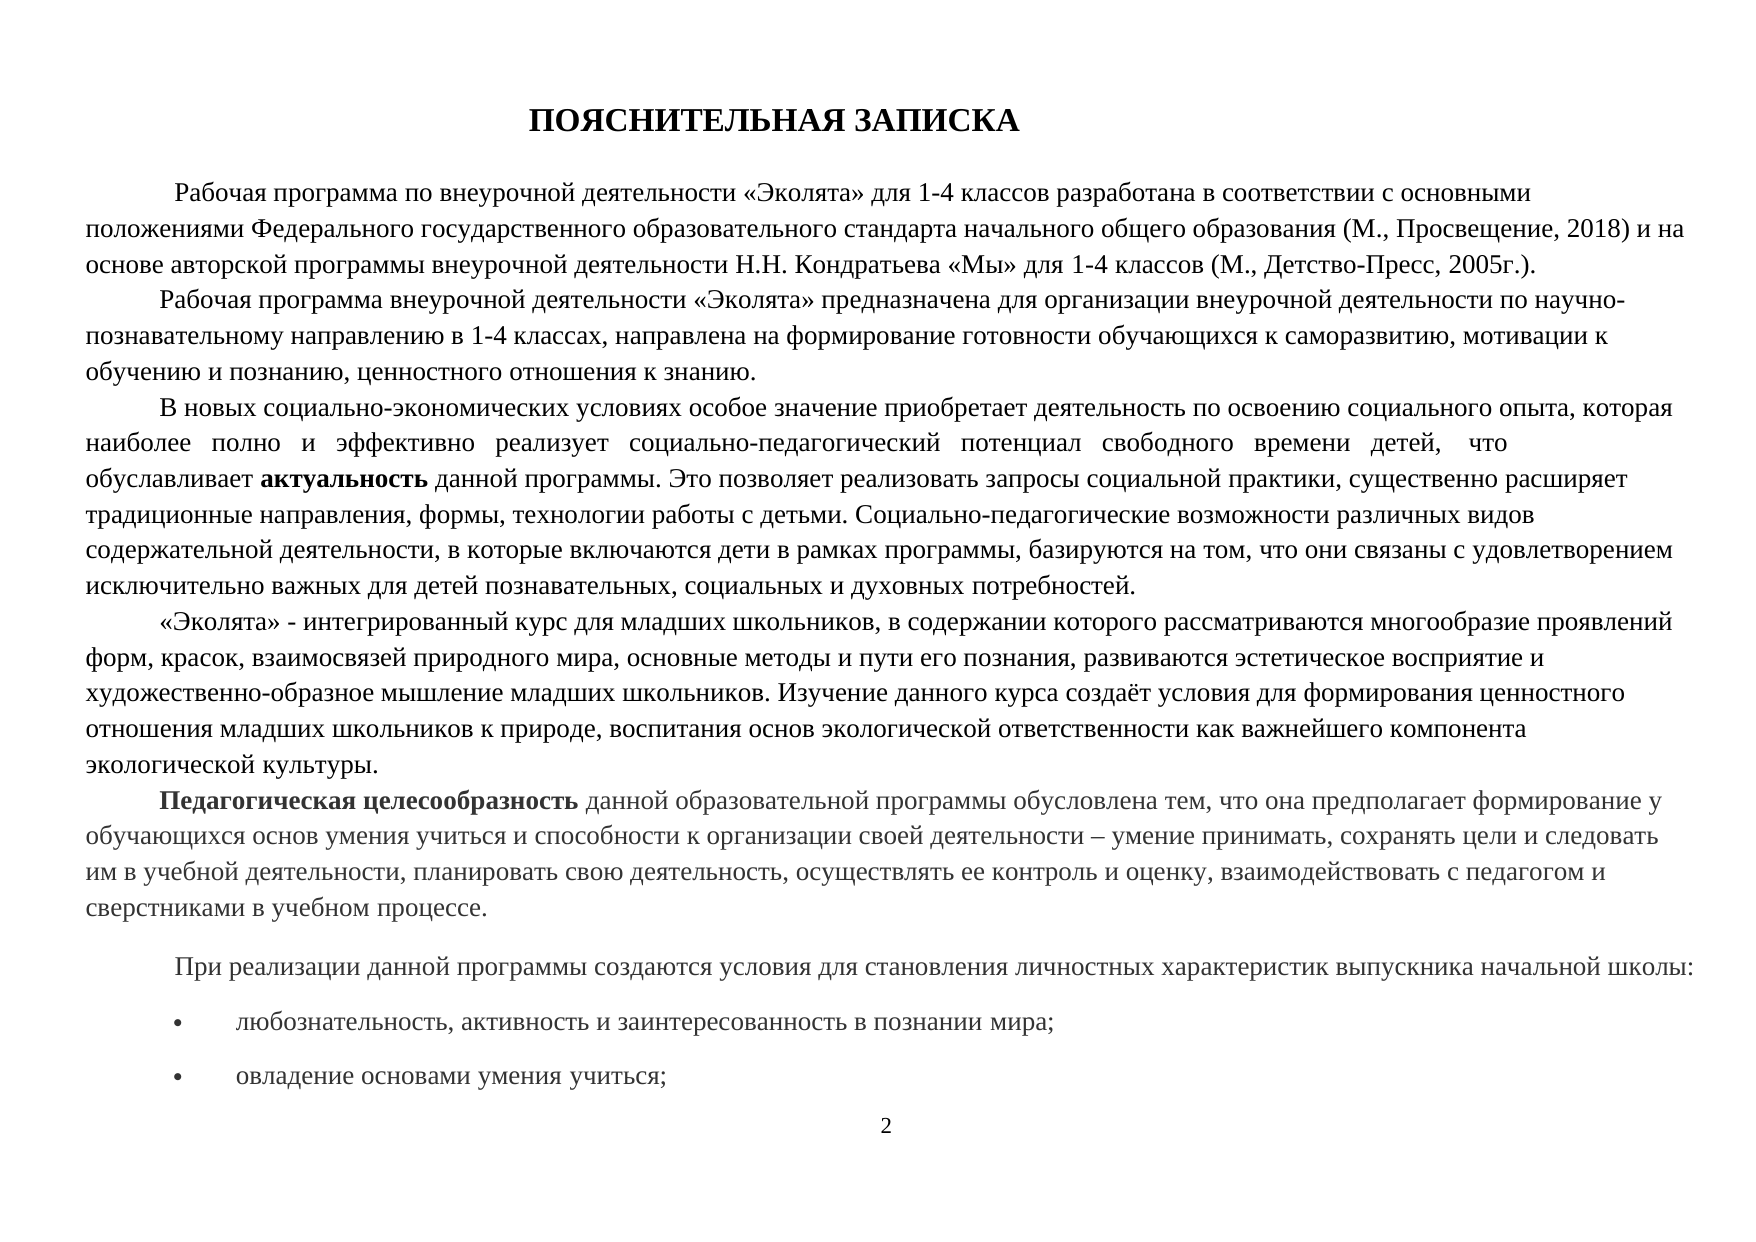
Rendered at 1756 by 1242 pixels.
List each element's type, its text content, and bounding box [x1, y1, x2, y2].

text Рабочая программа по внеурочной деятельности «Эколята» для 1-4 классов разработана в соответствии с основными положениями Федерального государственного образовательного стандарта начального общего образования (М., Просвещение, 2018) и на основе авторской программы внеурочной деятельности Н.Н. Кондратьева «Мы» для 1-4 классов (М., Детство-Пресс, 2005г.). [85, 176, 1696, 279]
text При реализации данной программы создаются условия для становления личностных характеристик выпускника начальной школы: [174, 950, 1724, 981]
list овладение основами умения учиться; [174, 1059, 1724, 1091]
list любознательность, активность и заинтересованность в познании мира; [174, 1005, 1724, 1036]
text Педагогическая целесообразность данной образовательной программы обусловлена тем, что она предполагает формирование у обучающихся основ умения учиться и способности к организации своей деятельности – умение принимать, сохранять цели и следовать им в учебной деятельности, планировать свою деятельность, осуществлять ее контроль и оценку, взаимодействовать с педагогом и сверстниками в учебном процессе. [85, 784, 1700, 922]
text «Эколята» - интегрированный курс для младших школьников, в содержании которого рассматриваются многообразие проявлений форм, красок, взаимосвязей природного мира, основные методы и пути его познания, развиваются эстетическое восприятие и художественно-образное мышление младших школьников. Изучение данного курса создаёт условия для формирования ценностного отношения младших школьников к природе, воспитания основ экологической ответственности как важнейшего компонента экологической культуры. [85, 605, 1699, 779]
text В новых социально-экономических условиях особое значение приобретает деятельность по освоению социального опыта, которая наиболее полно и эффективно реализует социально-педагогический потенциал свободного времени детей, что обуславливает актуальность данной программы. Это позволяет реализовать запросы социальной практики, существенно расширяет традиционные направления, формы, технологии работы с детьми. Социально-педагогические возможности различных видов содержательной деятельности, в которые включаются дети в рамках программы, базируются на том, что они связаны с удовлетворением исключительно важных для детей познавательных, социальных и духовных потребностей. [85, 391, 1699, 601]
text Рабочая программа внеурочной деятельности «Эколята» предназначена для организации внеурочной деятельности по научно- познавательному направлению в 1-4 классах, направлена на формирование готовности обучающихся к саморазвитию, мотивации к обучению и познанию, ценностного отношения к знанию. [85, 283, 1699, 386]
subtitle ПОЯСНИТЕЛЬНАЯ ЗАПИСКА [62, 100, 1486, 138]
